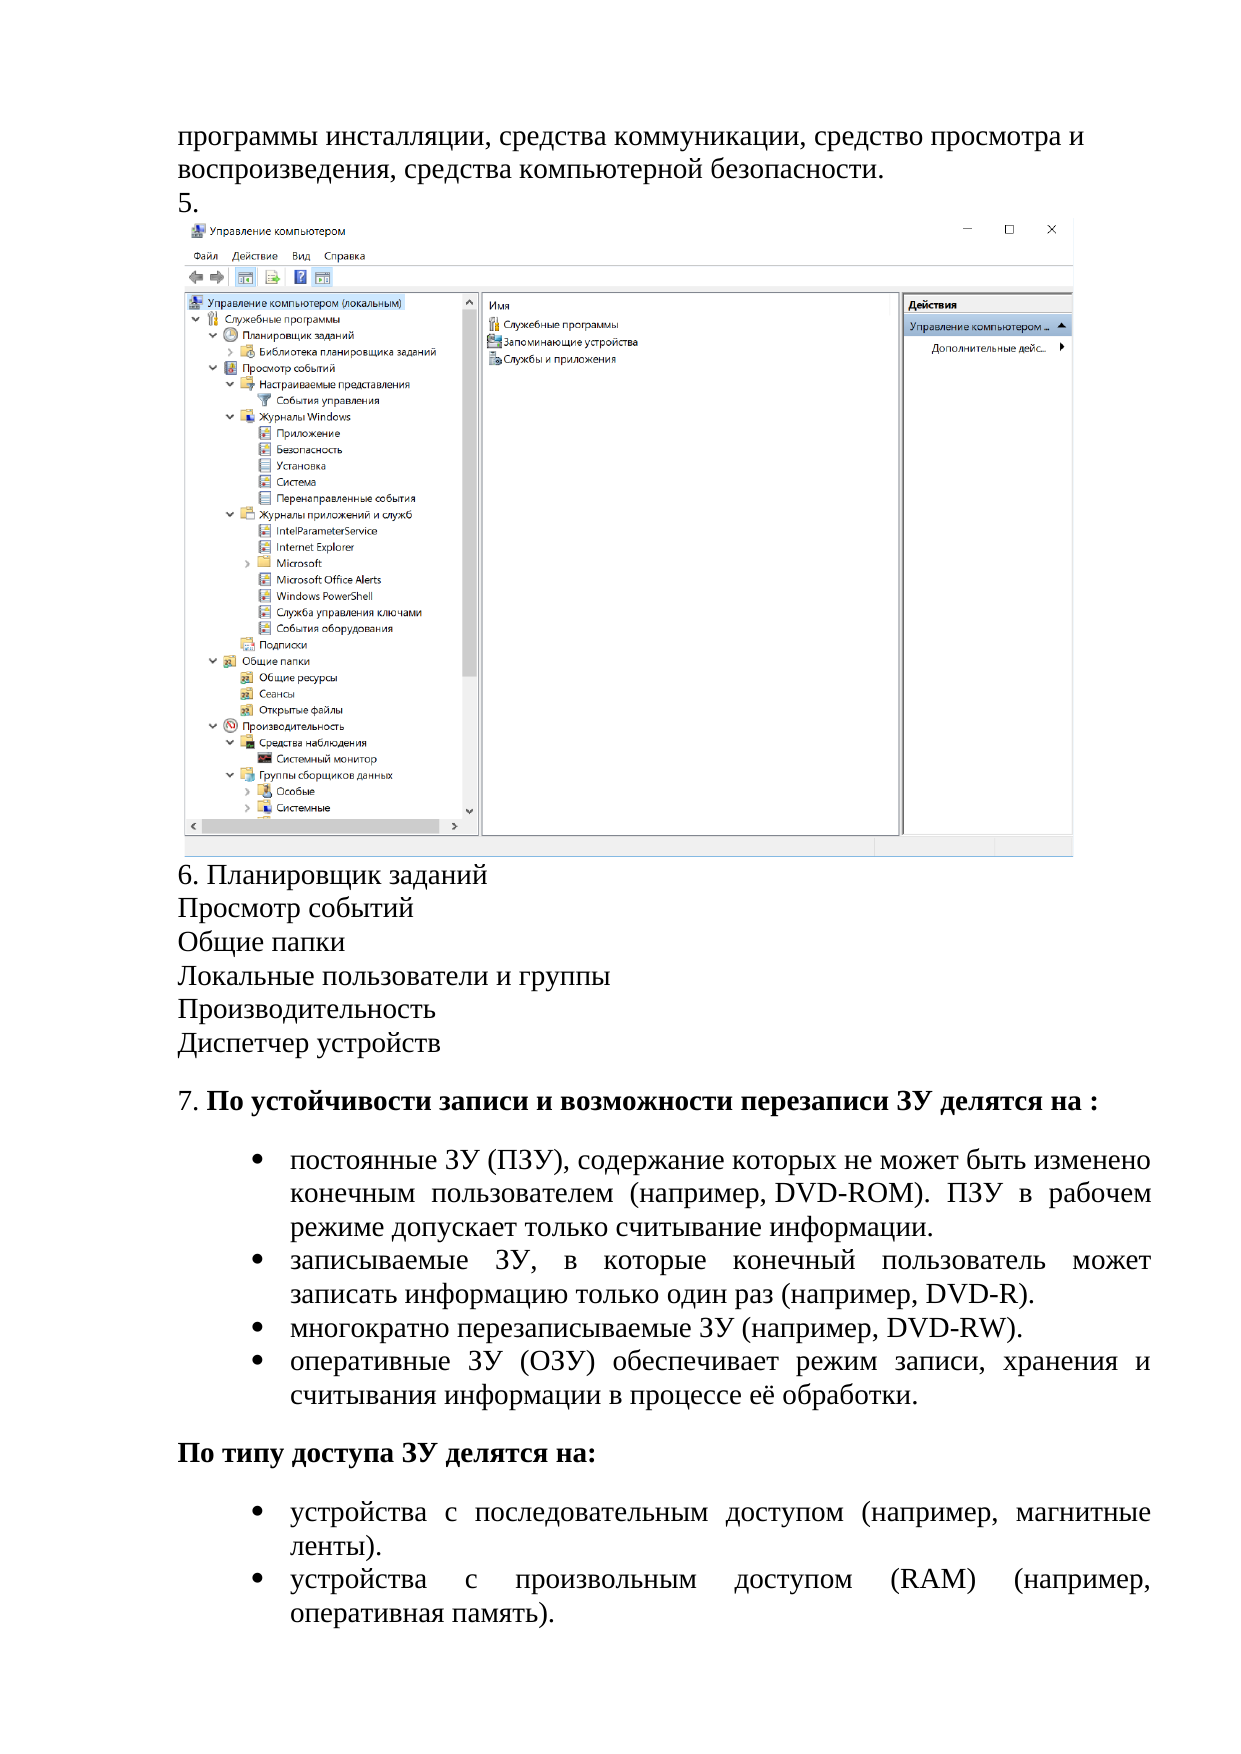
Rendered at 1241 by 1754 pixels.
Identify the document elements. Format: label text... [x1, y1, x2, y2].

text Диспетчер устройств [177, 1025, 1152, 1058]
list устройства с последовательным доступом (например, магнитные ленты). [252, 1494, 1152, 1561]
text Локальные пользователи и группы [177, 958, 1152, 991]
list многократно перезаписываемые ЗУ (например, DVD-RW). [252, 1310, 1152, 1343]
picture [184, 218, 1074, 857]
text 5. [177, 185, 1152, 219]
text Общие папки [177, 924, 1152, 958]
list оперативные ЗУ (ОЗУ) обеспечивает режим записи, хранения и считывания информации в процессе её обработки. [252, 1343, 1152, 1411]
text По типу доступа ЗУ делятся на: [177, 1436, 1152, 1469]
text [177, 118, 1152, 185]
list постоянные ЗУ (ПЗУ), содержание которых не может быть изменено конечным пользователем (например, DVD-ROM). ПЗУ в рабочем режиме допускает только считывание информации. [252, 1142, 1152, 1242]
list устройства с произвольным доступом (RAM) (например, оперативная память). [252, 1561, 1152, 1628]
text Производительность [177, 991, 1152, 1025]
text 7. По устойчивости записи и возможности перезаписи ЗУ делятся на : [177, 1083, 1152, 1117]
text Просмотр событий [177, 891, 1152, 924]
list записываемые ЗУ, в которые конечный пользователь может записать информацию только один раз (например, DVD-R). [252, 1242, 1152, 1310]
